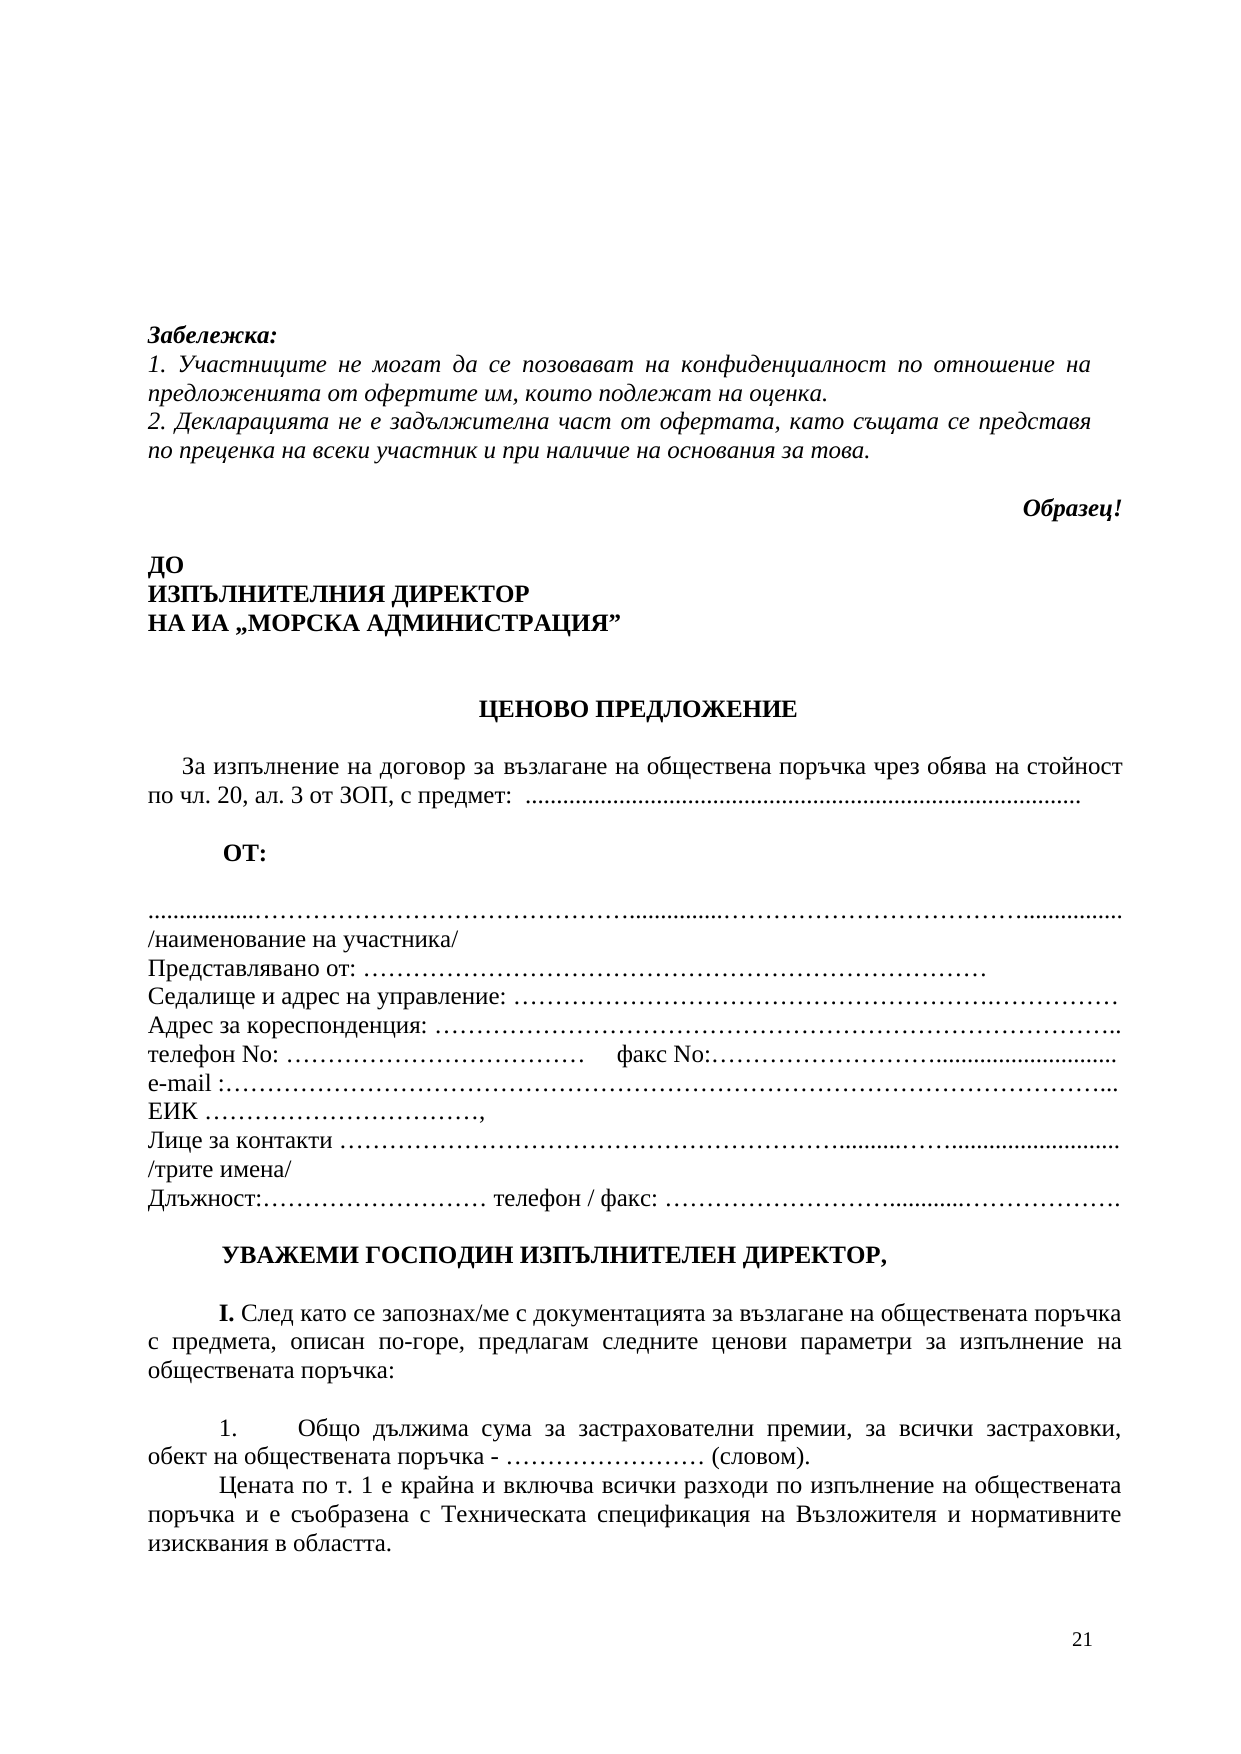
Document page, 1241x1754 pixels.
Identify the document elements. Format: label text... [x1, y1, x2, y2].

text телефон No: ……………………………… факс No:………………………............................. [148, 1039, 1123, 1068]
text 2. Декларацията не е задължителна част от офертата, като същата се представя по преценка на всеки участник и при наличие на основания за това. [148, 406, 1093, 464]
text ОТ: [148, 838, 1123, 866]
text За изпълнение на договор за възлагане на обществена поръчка чрез обява на стойност по чл. 20, ал. 3 от ЗОП, с предмет: ......................................................................................... [148, 751, 1123, 809]
text ИЗПЪЛНИТЕЛНИЯ ДИРЕКТОР [148, 579, 1123, 608]
text I. След като се запознах/ме с документацията за възлагане на обществената поръчка с предмета, описан по-горе, предлагам следните ценови параметри за изпълнение на обществената поръчка: [148, 1298, 1123, 1384]
text ЕИК ……………………………, [148, 1096, 1123, 1125]
text e-mail :……………………………………………………………………………………………... [148, 1068, 1123, 1096]
text Представлявано от: ………………………………………………………………… [148, 953, 1123, 981]
text Забележка: [148, 320, 1093, 349]
text Седалище и адрес на управление: ………………………………………………….…………… [148, 981, 1123, 1010]
text Цената по т. 1 е крайна и включва всички разходи по изпълнение на обществената поръчка и е съобразена с Техническата спецификация на Възложителя и нормативните изисквания в областта. [148, 1470, 1123, 1556]
text Длъжност:……………………… телефон / факс: ………………………............………………. [148, 1183, 1123, 1211]
text ДО [148, 550, 1123, 579]
text .................………………………………………...............………………………………................ [148, 895, 1123, 924]
text Адрес за кореспонденция: ……………………………………………………………………….. [148, 1010, 1123, 1039]
list Общо дължима сума за застрахователни премии, за всички застраховки, обект на обществената поръчка - …………………… (словом). [148, 1413, 1123, 1470]
text /трите имена/ [148, 1154, 1123, 1183]
text УВАЖЕМИ ГОСПОДИН ИЗПЪЛНИТЕЛЕН ДИРЕКТОР, [148, 1240, 1123, 1269]
text 1. Участниците не могат да се позовават на конфиденциалност по отношение на предложенията от офертите им, които подлежат на оценка. [148, 349, 1093, 406]
text Образец! [148, 493, 1123, 521]
text НА ИА „МОРСКА АДМИНИСТРАЦИЯ” [148, 608, 1123, 636]
text Лице за контакти ……………………………………………………..........……........................... [148, 1125, 1123, 1154]
text ЦЕНОВО ПРЕДЛОЖЕНИЕ [148, 694, 1123, 723]
text /наименование на участника/ [148, 924, 1123, 953]
